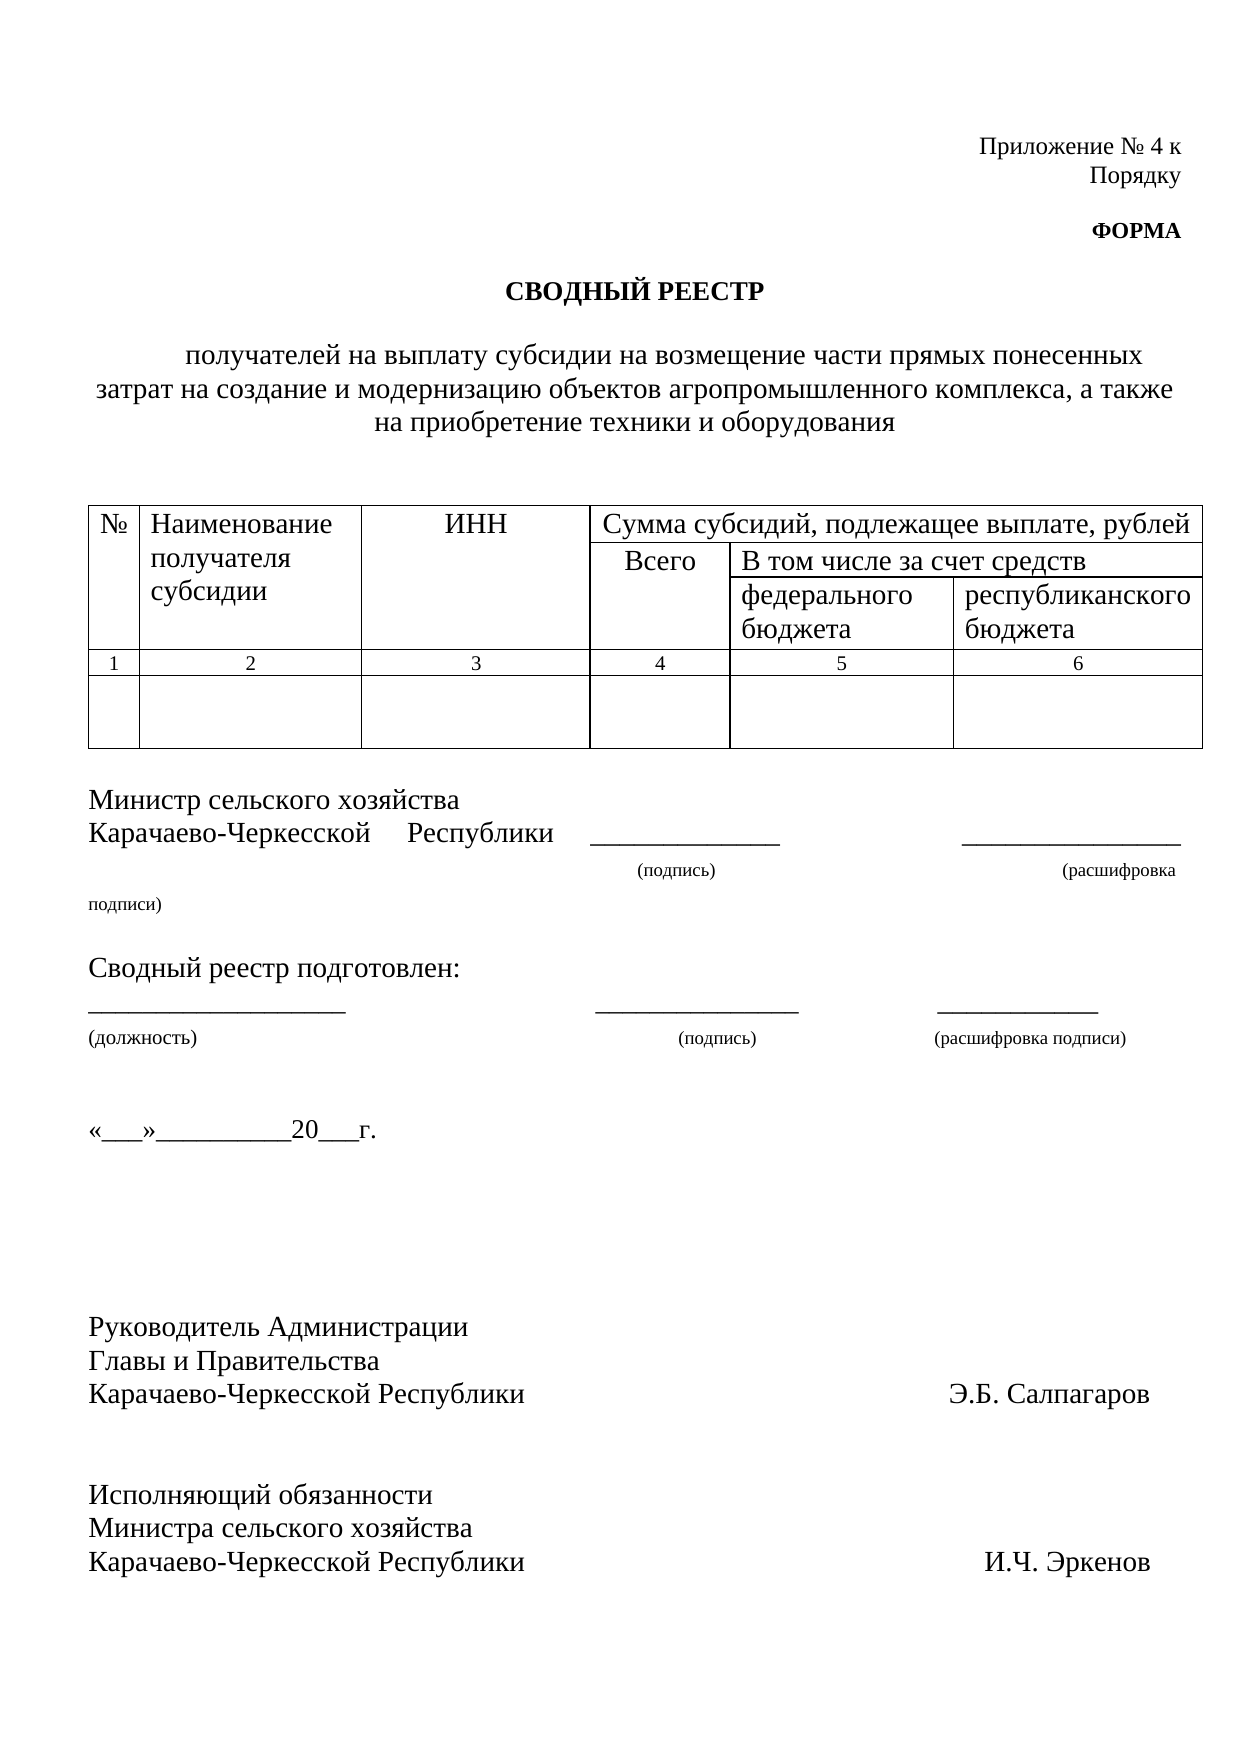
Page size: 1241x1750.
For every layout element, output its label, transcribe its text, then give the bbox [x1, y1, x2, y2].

table_cell 3 [362, 650, 589, 674]
text ___________________ _______________ ___________ (должность) (подпись) (расшифровка подписи) [88, 983, 1181, 1050]
text Руководитель Администрации [88, 1309, 1181, 1343]
text Порядку [88, 160, 1181, 189]
text Карачаево-Черкесской Республики _____________ _______________ (подпись) (расшифровка подписи) [88, 816, 1181, 916]
text Приложение № 4 к [88, 131, 1181, 160]
table_cell 4 [591, 650, 729, 674]
text СВОДНЫЙ РЕЕСТР [88, 275, 1181, 306]
table_header ИНН [362, 506, 589, 649]
table_cell республиканского бюджета [954, 578, 1202, 649]
table_cell [140, 676, 361, 747]
table_cell [591, 676, 729, 747]
text Сводный реестр подготовлен: [88, 950, 1181, 983]
table_header № [89, 506, 139, 649]
text Главы и Правительства [88, 1343, 1181, 1376]
table_cell Всего [591, 543, 729, 649]
table_cell федерального бюджета [731, 578, 953, 649]
table_header Наименование получателя субсидии [140, 506, 361, 649]
text Карачаево-Черкесской Республики И.Ч. Эркенов [88, 1544, 1181, 1577]
table_cell 5 [731, 650, 953, 674]
text «___»__________20___г. [88, 1113, 1181, 1144]
table_cell 2 [140, 650, 361, 674]
text Карачаево-Черкесской Республики Э.Б. Салпагаров [88, 1376, 1181, 1410]
text Министр сельского хозяйства [88, 782, 1181, 816]
text Исполняющий обязанности [88, 1477, 1190, 1510]
table_cell [954, 676, 1202, 747]
text ФОРМА [88, 218, 1181, 244]
table_cell [89, 676, 139, 747]
table_cell 1 [89, 650, 139, 674]
table_cell 6 [954, 650, 1202, 674]
table_cell [362, 676, 589, 747]
table_header Сумма субсидий, подлежащее выплате, рублей [591, 506, 1202, 542]
subtitle получателей на выплату субсидии на возмещение части прямых понесенных затрат на создание и модернизацию объектов агропромышленного комплекса, а также на приобретение техники и оборудования [88, 337, 1181, 438]
text Министра сельского хозяйства [88, 1510, 1190, 1544]
table_cell В том числе за счет средств [731, 543, 1202, 576]
table_cell [731, 676, 953, 747]
